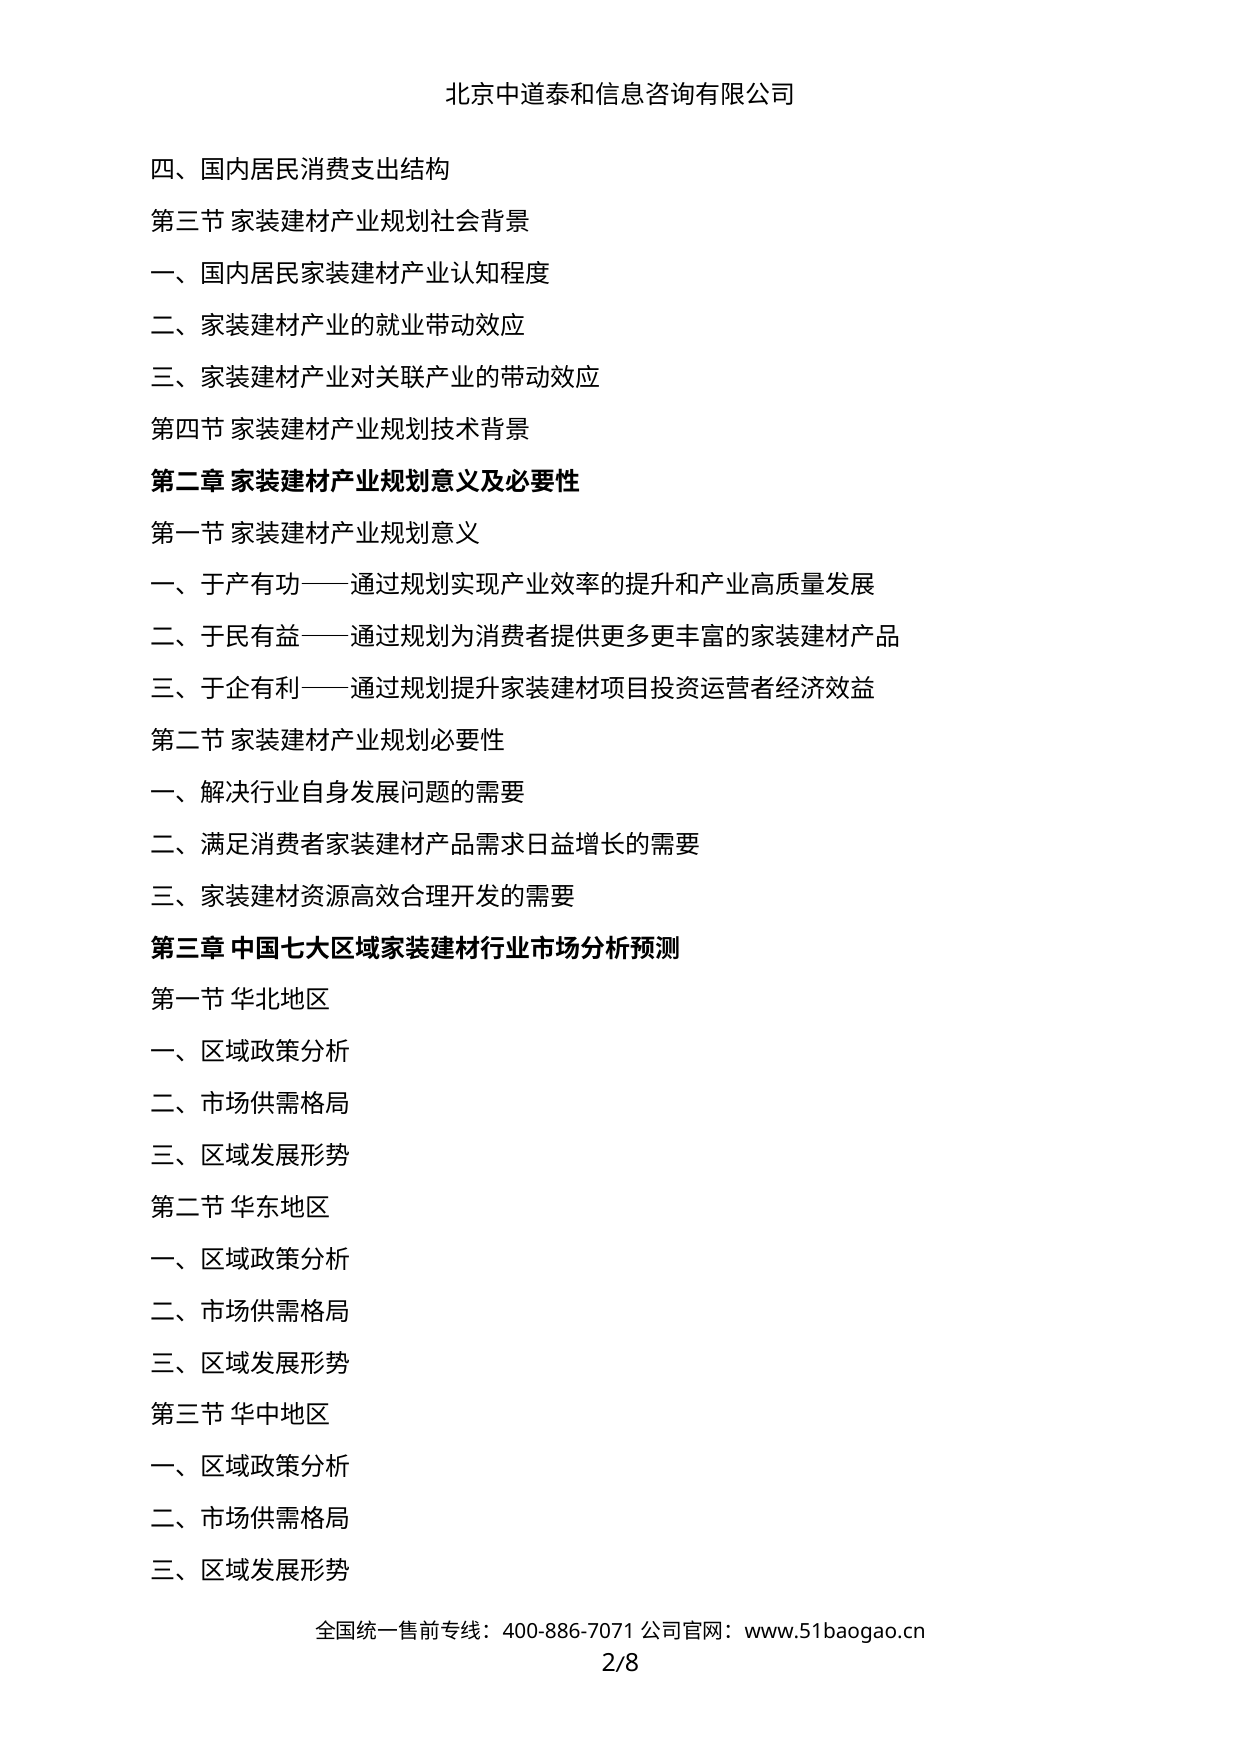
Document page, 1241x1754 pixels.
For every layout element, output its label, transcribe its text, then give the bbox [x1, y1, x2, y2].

text 三、家装建材资源高效合理开发的需要 [150, 876, 1090, 912]
text 二、家装建材产业的就业带动效应 [150, 306, 1090, 342]
text 第一节 家装建材产业规划意义 [150, 513, 1090, 549]
text 一、解决行业自身发展问题的需要 [150, 772, 1090, 809]
text 第二节 家装建材产业规划必要性 [150, 721, 1090, 757]
text 一、国内居民家装建材产业认知程度 [150, 254, 1090, 290]
text 二、于民有益——通过规划为消费者提供更多更丰富的家装建材产品 [150, 617, 1090, 653]
text 一、区域政策分析 [150, 1032, 1090, 1068]
text 二、满足消费者家装建材产品需求日益增长的需要 [150, 824, 1090, 861]
text 一、区域政策分析 [150, 1447, 1090, 1483]
text 三、区域发展形势 [150, 1136, 1090, 1172]
text 一、于产有功——通过规划实现产业效率的提升和产业高质量发展 [150, 565, 1090, 601]
text 三、区域发展形势 [150, 1551, 1090, 1587]
text 四、国内居民消费支出结构 [150, 150, 1090, 186]
text 第三章 中国七大区域家装建材行业市场分析预测 [150, 928, 1090, 964]
text 二、市场供需格局 [150, 1084, 1090, 1120]
text 第二章 家装建材产业规划意义及必要性 [150, 461, 1090, 497]
text 三、区域发展形势 [150, 1343, 1090, 1379]
text 第三节 家装建材产业规划社会背景 [150, 202, 1090, 238]
text 一、区域政策分析 [150, 1239, 1090, 1276]
text 第四节 家装建材产业规划技术背景 [150, 409, 1090, 446]
text 二、市场供需格局 [150, 1499, 1090, 1535]
text 第三节 华中地区 [150, 1395, 1090, 1431]
text 二、市场供需格局 [150, 1291, 1090, 1327]
text 三、于企有利——通过规划提升家装建材项目投资运营者经济效益 [150, 669, 1090, 705]
text 三、家装建材产业对关联产业的带动效应 [150, 357, 1090, 394]
text 第二节 华东地区 [150, 1187, 1090, 1224]
text 第一节 华北地区 [150, 980, 1090, 1016]
